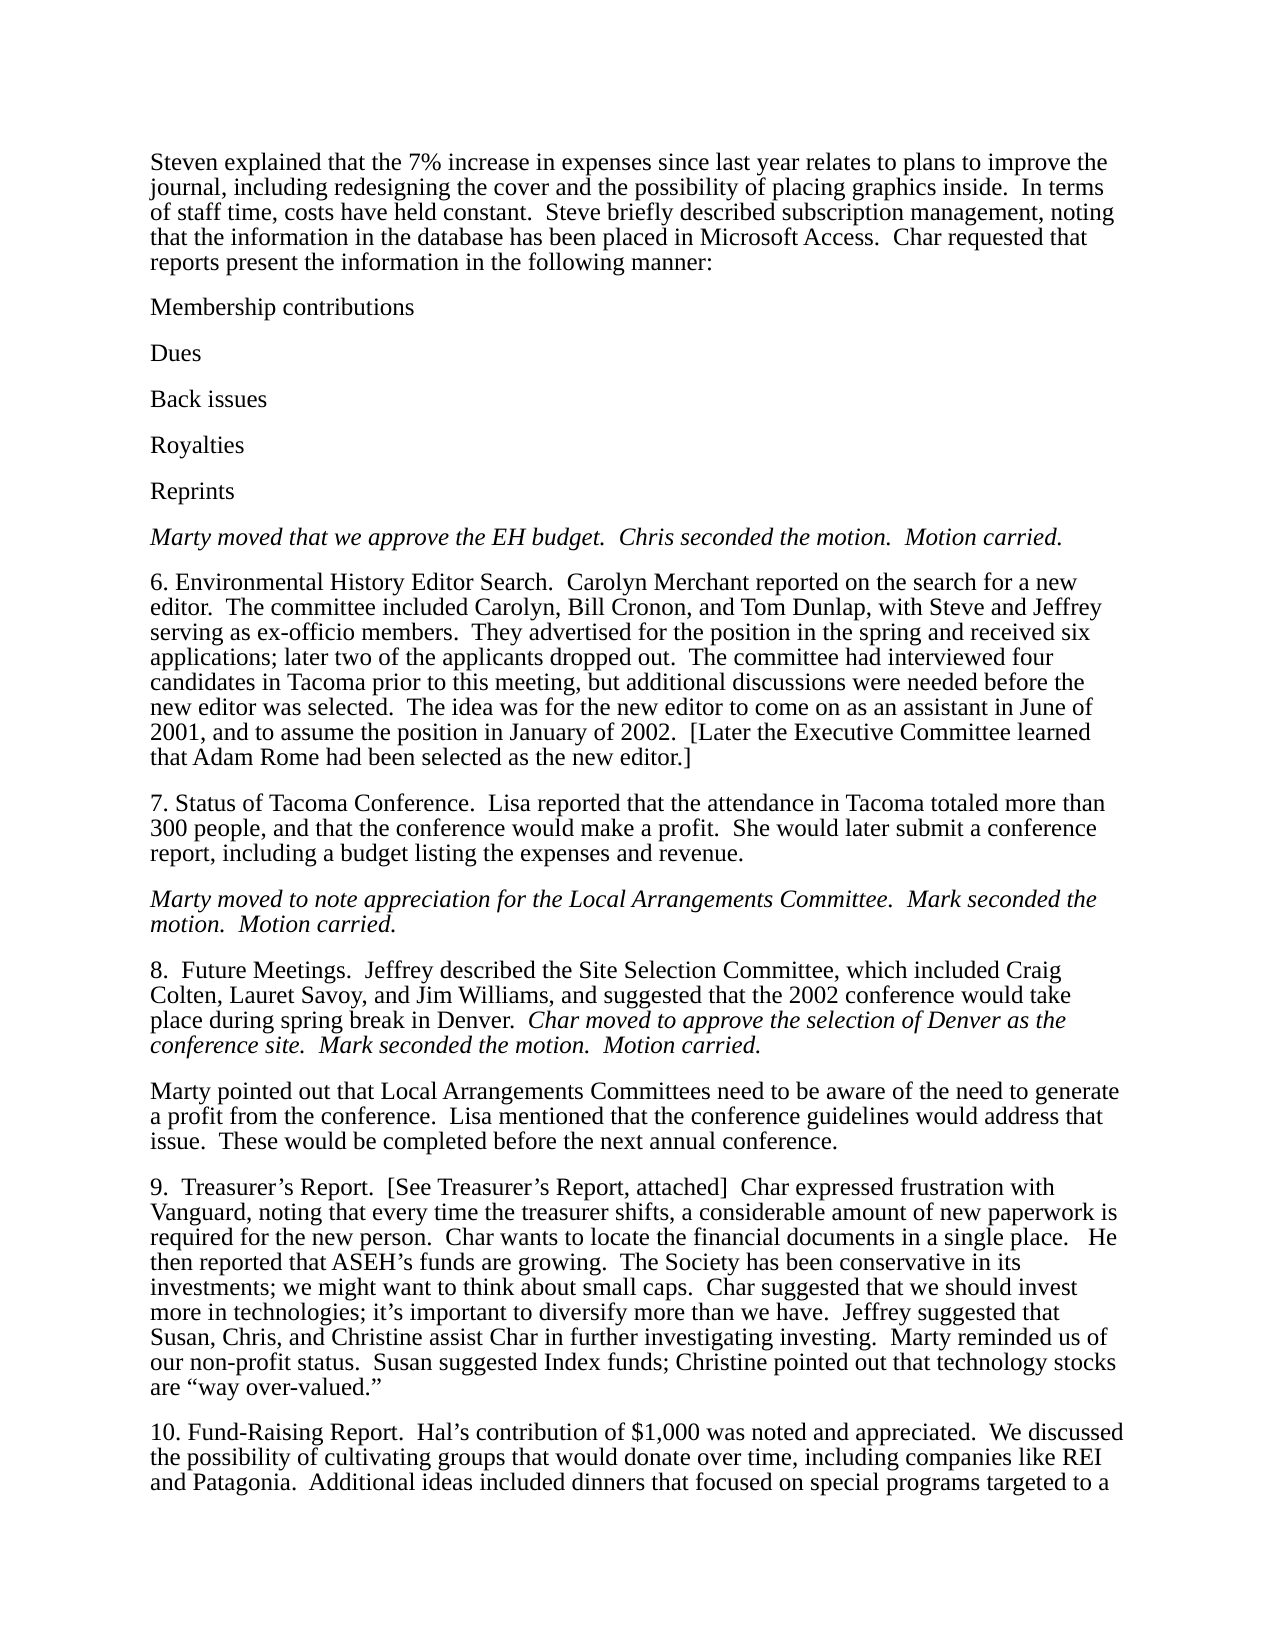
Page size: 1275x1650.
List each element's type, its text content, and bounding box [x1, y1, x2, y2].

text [150, 1421, 1125, 1496]
text Royalties [150, 433, 1125, 458]
text 7. Status of Tacoma Conference. Lisa reported that the attendance in Tacoma totaled more than 300 people, and that the conference would make a profit. She would later submit a conference report, including a budget listing the expenses and revenue. [150, 792, 1125, 867]
text Marty moved to note appreciation for the Local Arrangements Committee. Mark seconded the motion. Motion carried. [150, 887, 1125, 937]
text Marty moved that we approve the EH budget. Chris seconded the motion. Motion carried. [150, 525, 1125, 550]
text Dues [150, 342, 1125, 367]
text Back issues [150, 387, 1125, 412]
text Reprints [150, 479, 1125, 504]
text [150, 150, 1125, 275]
text 9. Treasurer’s Report. [See Treasurer’s Report, attached] Char expressed frustration with Vanguard, noting that every time the treasurer shifts, a considerable amount of new paperwork is required for the new person. Char wants to locate the financial documents in a single place. He then reported that ASEH’s funds are growing. The Society has been conservative in its investments; we might want to think about small caps. Char suggested that we should invest more in technologies; it’s important to diversify more than we have. Jeffrey suggested that Susan, Chris, and Christine assist Char in further investigating investing. Marty reminded us of our non-profit status. Susan suggested Index funds; Christine pointed out that technology stocks are “way over-valued.” [150, 1175, 1125, 1400]
text 6. Environmental History Editor Search. Carolyn Merchant reported on the search for a new editor. The committee included Carolyn, Bill Cronon, and Tom Dunlap, with Steve and Jeffrey serving as ex-officio members. They advertised for the position in the spring and received six applications; later two of the applicants dropped out. The committee had interviewed four candidates in Tacoma prior to this meeting, but additional discussions were needed before the new editor was selected. The idea was for the new editor to come on as an assistant in June of 2001, and to assume the position in January of 2002. [Later the Executive Committee learned that Adam Rome had been selected as the new editor.] [150, 571, 1125, 771]
text 8. Future Meetings. Jeffrey described the Site Selection Committee, which included Craig Colten, Lauret Savoy, and Jim Williams, and suggested that the 2002 conference would take place during spring break in Denver. Char moved to approve the selection of Denver as the conference site. Mark seconded the motion. Motion carried. [150, 958, 1125, 1058]
text Membership contributions [150, 296, 1125, 321]
text Marty pointed out that Local Arrangements Committees need to be aware of the need to generate a profit from the conference. Lisa mentioned that the conference guidelines would address that issue. These would be completed before the next annual conference. [150, 1079, 1125, 1154]
